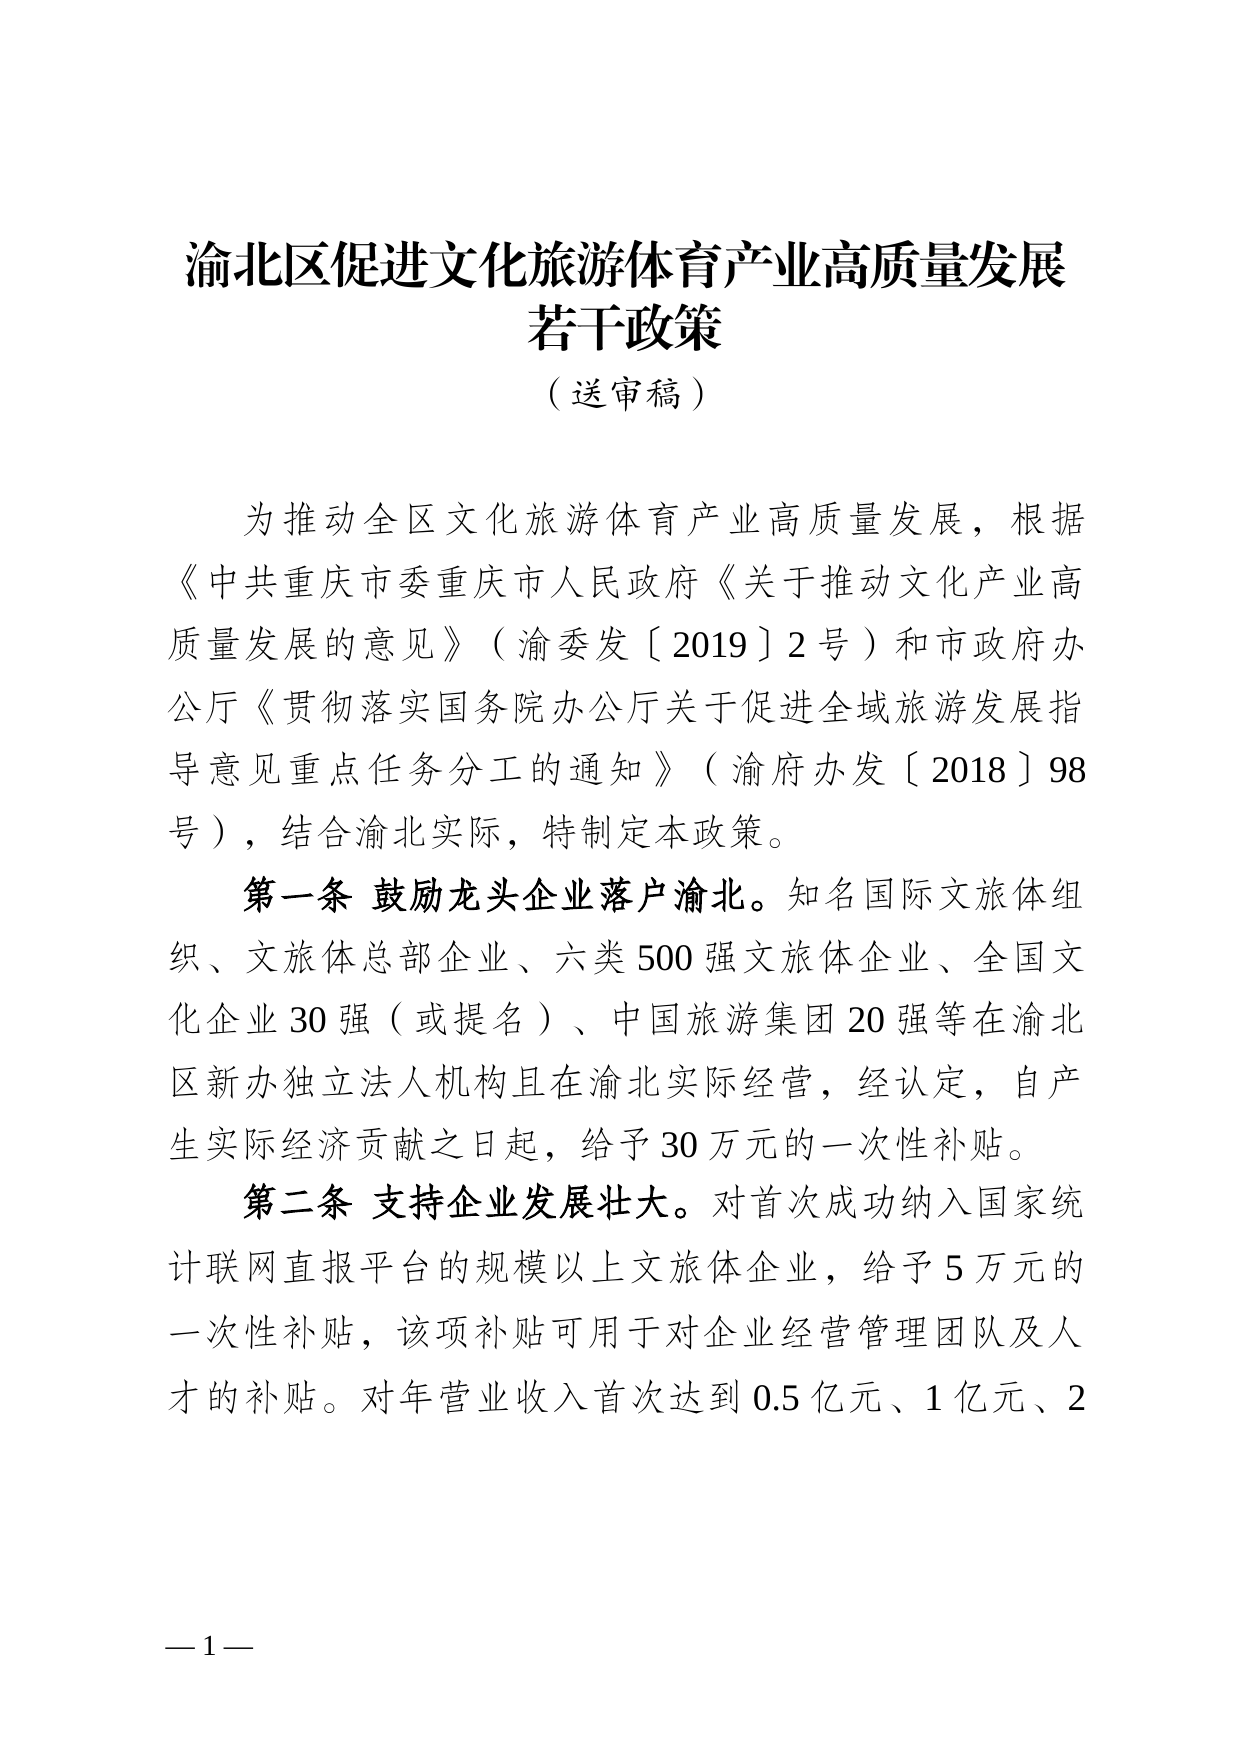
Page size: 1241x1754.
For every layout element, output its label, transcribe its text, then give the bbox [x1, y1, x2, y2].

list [165, 1170, 1087, 1430]
text 为推动全区文化旅游体育产业高质量发展，根据《中共重庆市委重庆市人民政府《关于推动文化产业高质量发展的意见》（渝委发〔2019〕2号）和市政府办公厅《贯彻落实国务院办公厅关于促进全域旅游发展指导意见重点任务分工的通知》（渝府办发〔2018〕98号），结合渝北实际，特制定本政策。 [165, 483, 1087, 858]
text 渝北区促进文化旅游体育产业高质量发展 [165, 233, 1087, 295]
text （送审稿） [165, 358, 1087, 420]
list 第一条 鼓励龙头企业落户渝北。知名国际文旅体组织、文旅体总部企业、六类500强文旅体企业、全国文化企业30强（或提名）、中国旅游集团20强等在渝北区新办独立法人机构且在渝北实际经营，经认定，自产生实际经济贡献之日起，给予30万元的一次性补贴。 [165, 858, 1087, 1170]
text 若干政策 [165, 295, 1087, 358]
